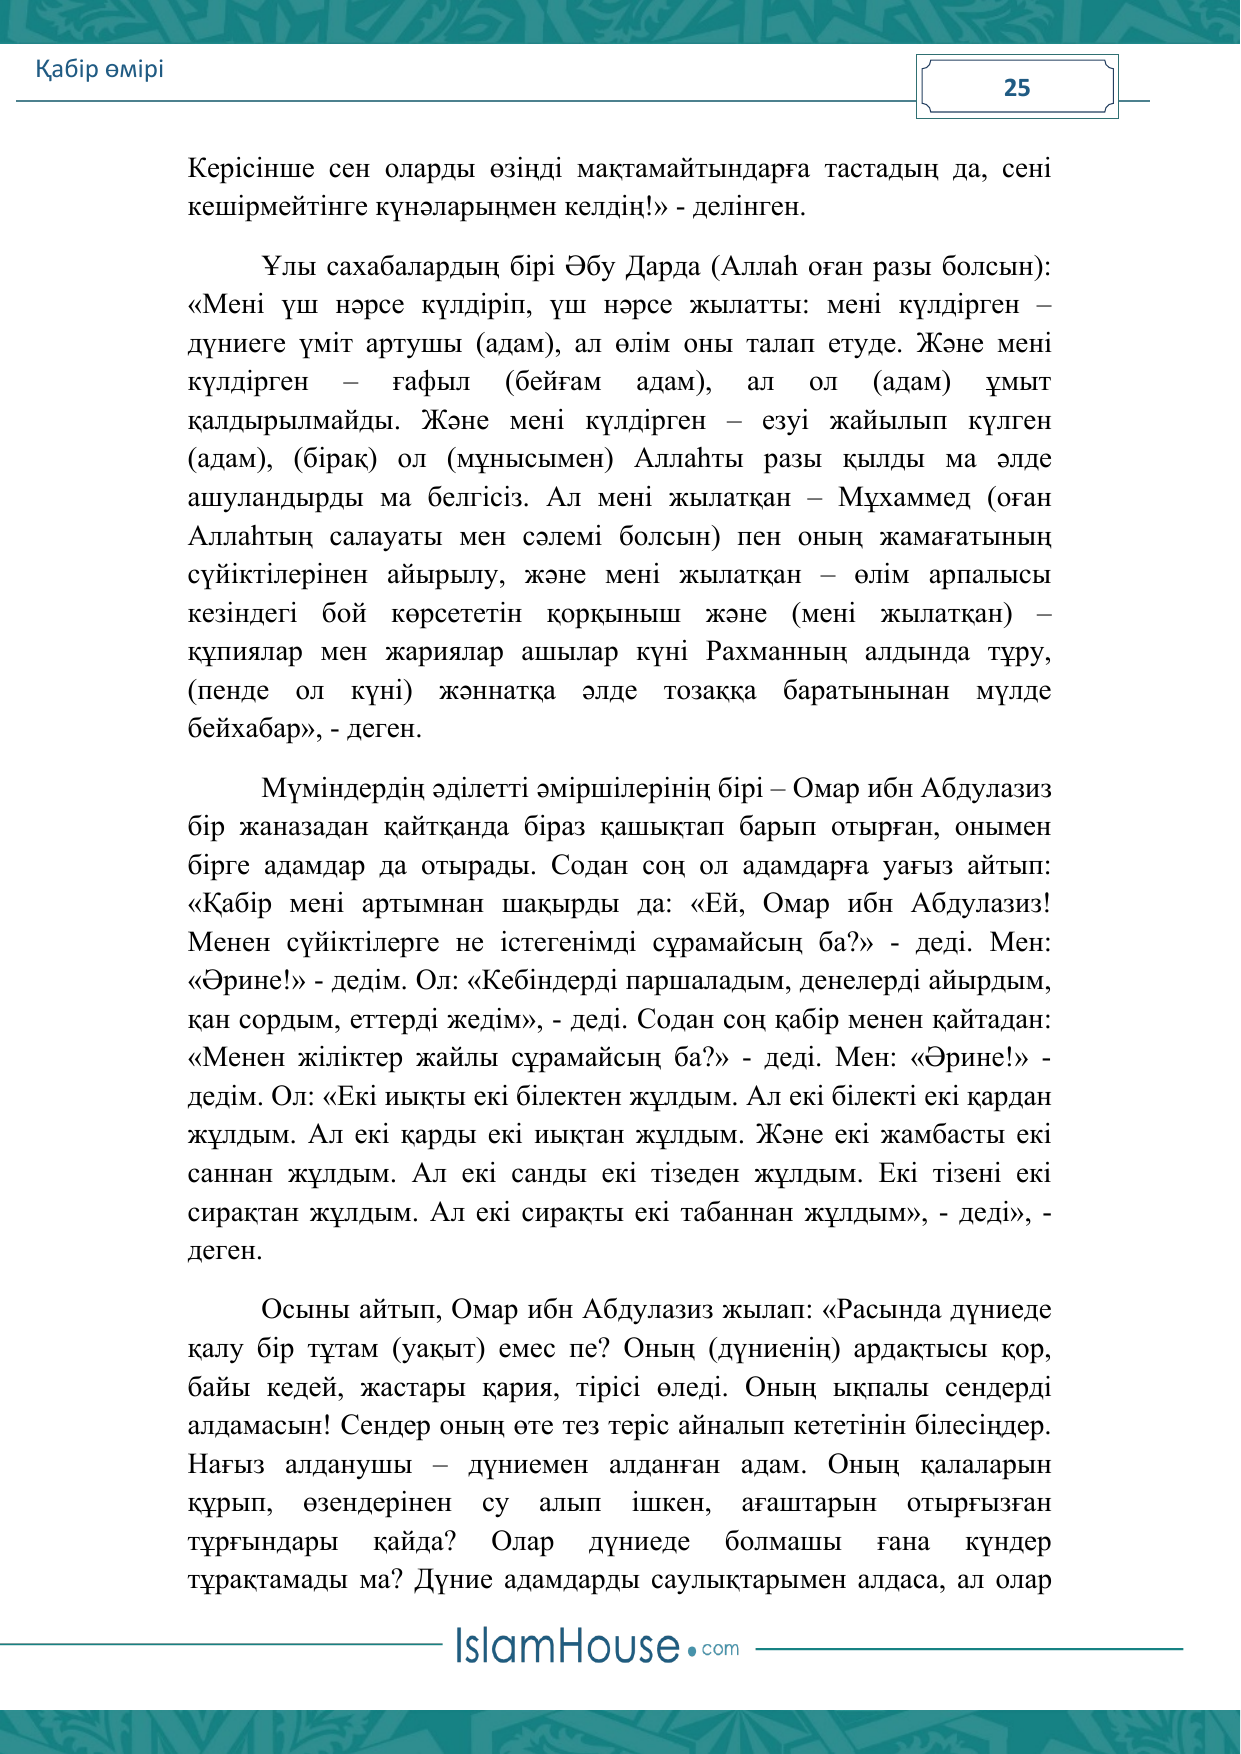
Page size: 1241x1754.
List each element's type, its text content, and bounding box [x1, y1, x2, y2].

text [187, 1292, 1053, 1595]
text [187, 150, 1053, 222]
text Мүміндердің әділетті әміршілерінің бірі – Омар ибн Абдулазиз бір жаназадан қайтқанда біраз қашықтап барып отырған, онымен бірге адамдар да отырады. Содан соң ол адамдарға уағыз айтып: «Қабір мені артымнан шақырды да: «Ей, Омар ибн Абдулазиз! Менен сүйіктілерге не істегенімді сұрамайсың ба?» - деді. Мен: «Әрине!» - дедім. Ол: «Кебіндерді паршаладым, денелерді айырдым, қан сордым, еттерді жедім», - деді. Содан соң қабір менен қайтадан: «Менен жіліктер жайлы сұрамайсың ба?» - деді. Мен: «Әрине!» - дедім. Ол: «Екі иықты екі білектен жұлдым. Ал екі білекті екі қардан жұлдым. Ал екі қарды екі иықтан жұлдым. Және екі жамбасты екі саннан жұлдым. Ал екі санды екі тізеден жұлдым. Екі тізені екі сирақтан жұлдым. Ал екі сирақты екі табаннан жұлдым», - деді», - деген. [187, 770, 1053, 1266]
picture [447, 1620, 1184, 1672]
picture [0, 1710, 1241, 1754]
picture [0, 0, 1240, 44]
text Ұлы сахабалардың бірі Әбу Дарда (Аллаһ оған разы болсын): «Мені үш нәрсе күлдіріп, үш нәрсе жылатты: мені күлдірген – дүниеге үміт артушы (адам), ал өлім оны талап етуде. Және мені күлдірген – ғафыл (бейғам адам), ал ол (адам) ұмыт қалдырылмайды. Және мені күлдірген – езуі жайылып күлген (адам), (бірақ) ол (мұнысымен) Аллаһты разы қылды ма әлде ашуландырды ма белгісіз. Ал мені жылатқан – Мұхаммед (оған Аллаһтың салауаты мен сәлемі болсын) пен оның жамағатының сүйіктілерінен айырылу, және мені жылатқан – өлім арпалысы кезіндегі бой көрсететін қорқыныш және (мені жылатқан) – құпиялар мен жариялар ашылар күні Рахманның алдында тұру, (пенде ол күні) жәннатқа әлде тозаққа баратынынан мүлде бейхабар», - деген. [187, 248, 1053, 744]
picture [0, 1618, 443, 1665]
